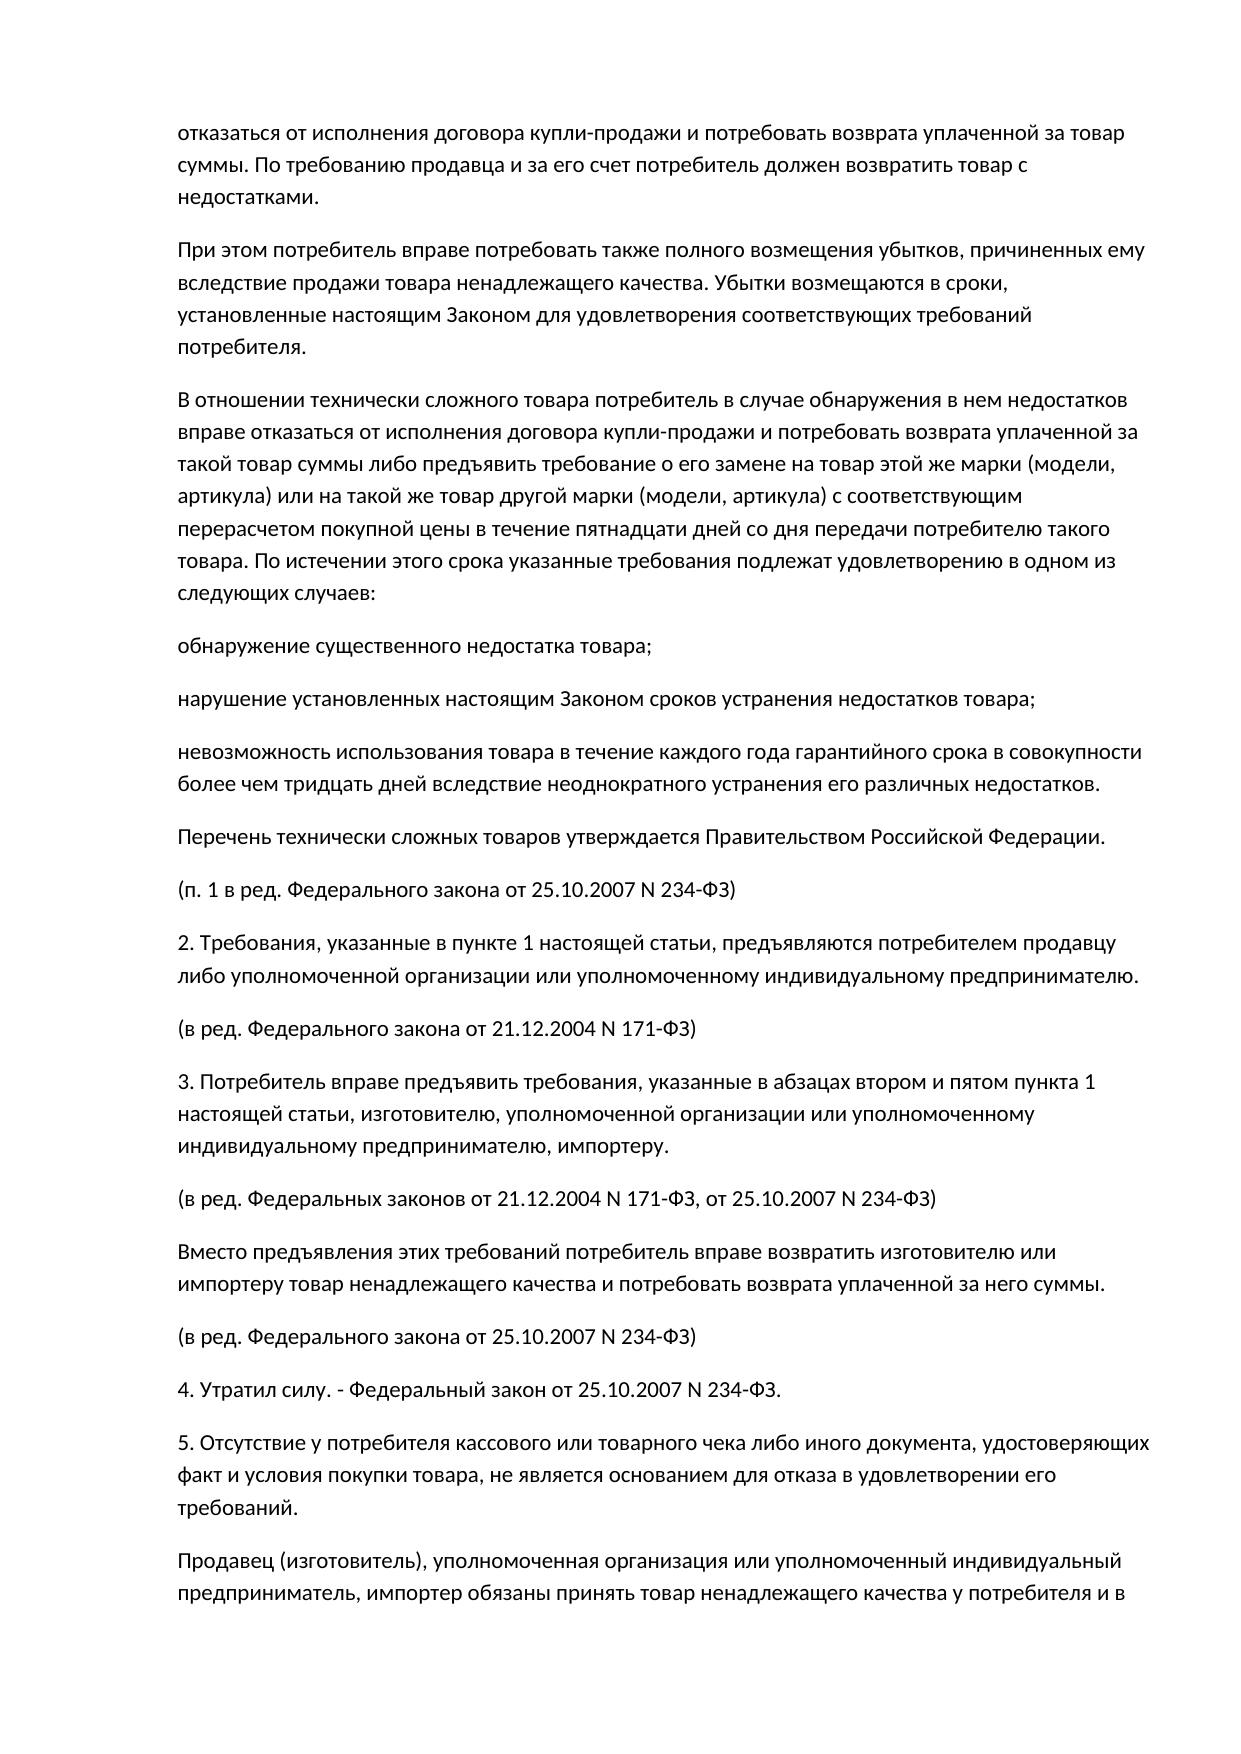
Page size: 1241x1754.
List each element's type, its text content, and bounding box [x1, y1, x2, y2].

text В отношении технически сложного товара потребитель в случае обнаружения в нем недостатков вправе отказаться от исполнения договора купли-продажи и потребовать возврата уплаченной за такой товар суммы либо предъявить требование о его замене на товар этой же марки (модели, артикула) или на такой же товар другой марки (модели, артикула) с соответствующим перерасчетом покупной цены в течение пятнадцати дней со дня передачи потребителю такого товара. По истечении этого срока указанные требования подлежат удовлетворению в одном из следующих случаев: [177, 385, 1152, 606]
text (п. 1 в ред. Федерального закона от 25.10.2007 N 234-ФЗ) [177, 876, 1152, 903]
text 4. Утратил силу. - Федеральный закон от 25.10.2007 N 234-ФЗ. [177, 1375, 1152, 1403]
text (в ред. Федеральных законов от 21.12.2004 N 171-ФЗ, от 25.10.2007 N 234-ФЗ) [177, 1184, 1152, 1212]
text 5. Отсутствие у потребителя кассового или товарного чека либо иного документа, удостоверяющих факт и условия покупки товара, не является основанием для отказа в удовлетворении его требований. [177, 1428, 1152, 1521]
text отказаться от исполнения договора купли-продажи и потребовать возврата уплаченной за товар суммы. По требованию продавца и за его счет потребитель должен возвратить товар с недостатками. [177, 118, 1152, 211]
text Вместо предъявления этих требований потребитель вправе возвратить изготовителю или импортеру товар ненадлежащего качества и потребовать возврата уплаченной за него суммы. [177, 1237, 1152, 1297]
text 3. Потребитель вправе предъявить требования, указанные в абзацах втором и пятом пункта 1 настоящей статьи, изготовителю, уполномоченной организации или уполномоченному индивидуальному предпринимателю, импортеру. [177, 1067, 1152, 1159]
text (в ред. Федерального закона от 25.10.2007 N 234-ФЗ) [177, 1322, 1152, 1350]
text При этом потребитель вправе потребовать также полного возмещения убытков, причиненных ему вследствие продажи товара ненадлежащего качества. Убытки возмещаются в сроки, установленные настоящим Законом для удовлетворения соответствующих требований потребителя. [177, 236, 1152, 360]
text нарушение установленных настоящим Законом сроков устранения недостатков товара; [177, 684, 1152, 712]
text 2. Требования, указанные в пункте 1 настоящей статьи, предъявляются потребителем продавцу либо уполномоченной организации или уполномоченному индивидуальному предпринимателю. [177, 928, 1152, 989]
text невозможность использования товара в течение каждого года гарантийного срока в совокупности более чем тридцать дней вследствие неоднократного устранения его различных недостатков. [177, 737, 1152, 797]
text обнаружение существенного недостатка товара; [177, 631, 1152, 659]
text (в ред. Федерального закона от 21.12.2004 N 171-ФЗ) [177, 1014, 1152, 1042]
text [177, 1546, 1152, 1606]
text Перечень технически сложных товаров утверждается Правительством Российской Федерации. [177, 822, 1152, 851]
